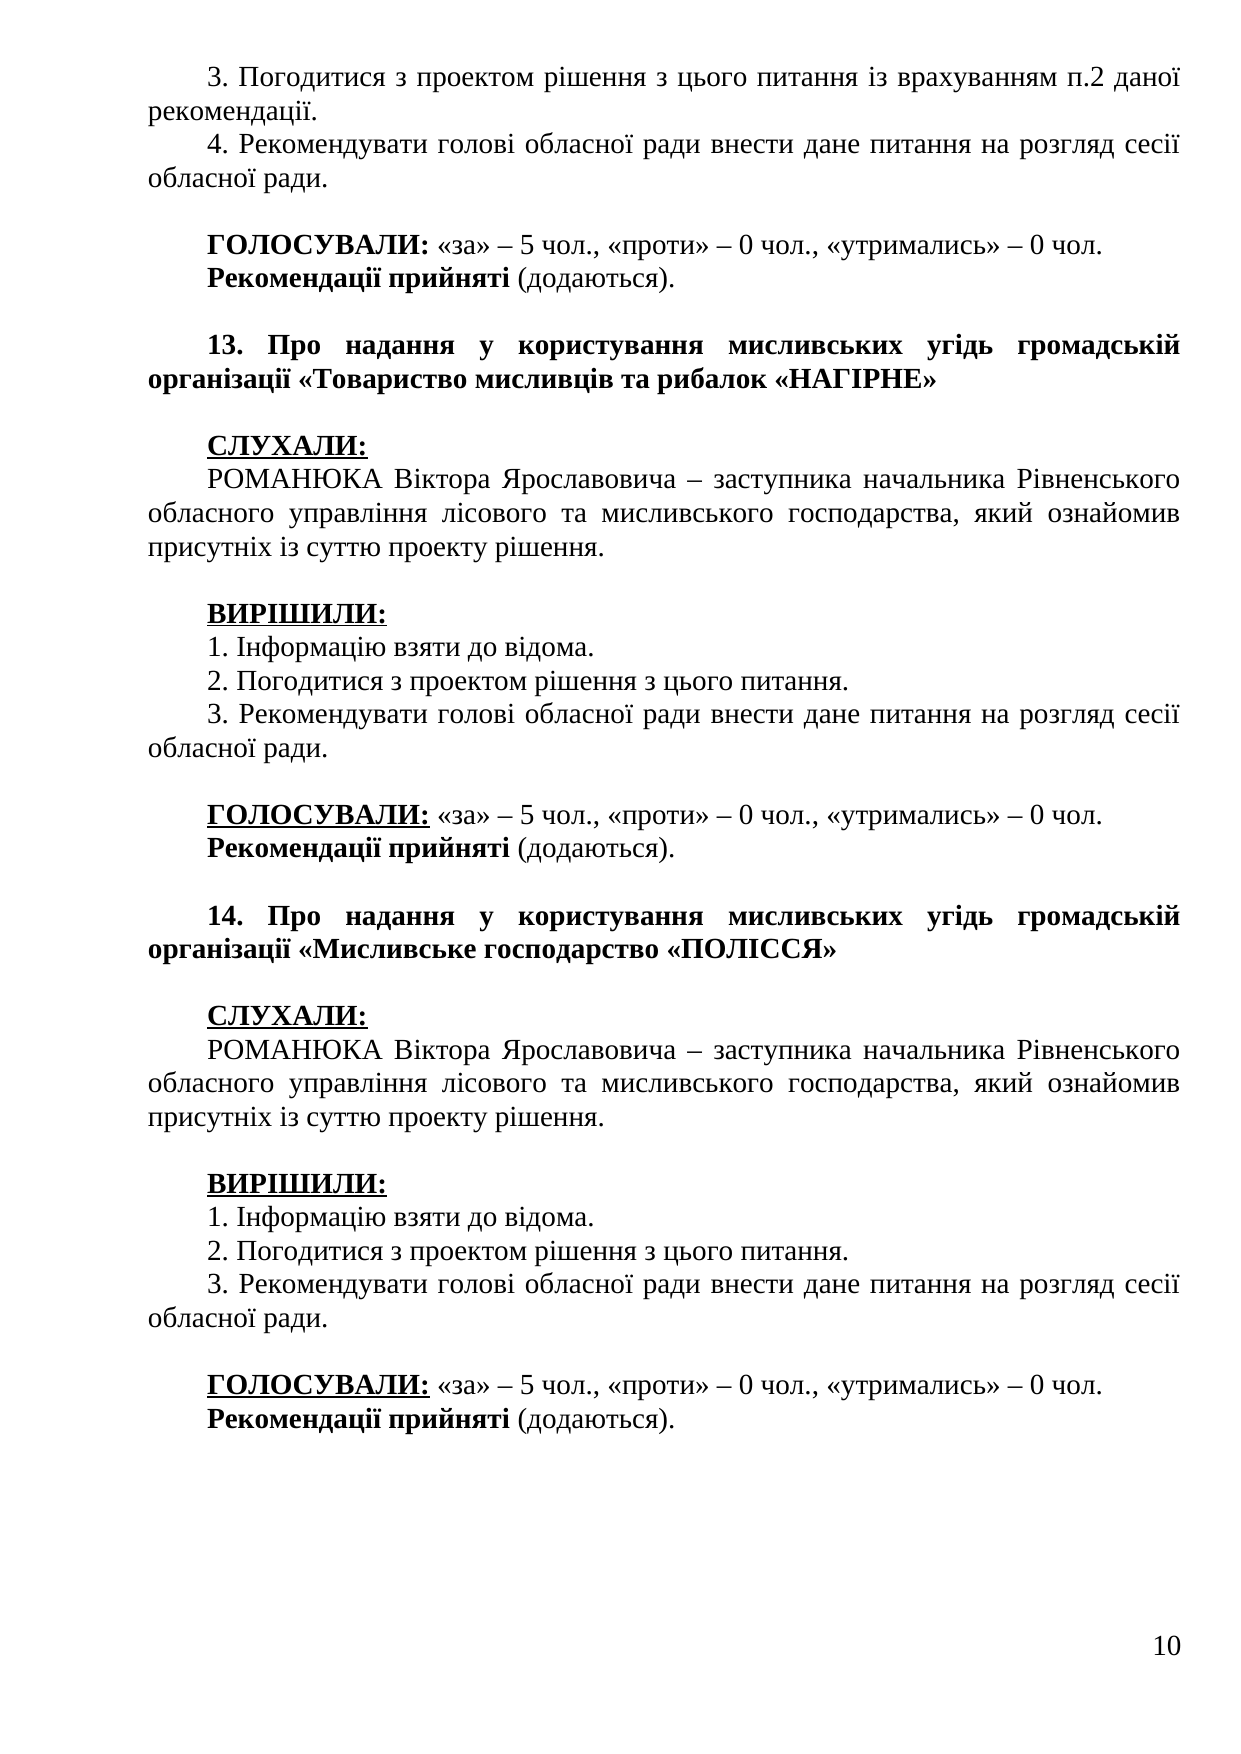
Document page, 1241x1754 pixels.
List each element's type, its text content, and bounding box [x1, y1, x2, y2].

text Рекомендації прийняті (додаються). [148, 260, 1181, 294]
text СЛУХАЛИ: [148, 998, 1181, 1032]
text Рекомендації прийняті (додаються). [148, 831, 1181, 864]
text 4. Рекомендувати голові обласної ради внести дане питання на розгляд сесії обласної ради. [148, 126, 1181, 193]
text 1. Інформацію взяти до відома. [148, 1199, 1181, 1233]
text 3. Погодитися з проектом рішення з цього питання із врахуванням п.2 даної рекомендації. [148, 59, 1181, 126]
text 2. Погодитися з проектом рішення з цього питання. [148, 1233, 1181, 1267]
text 2. Погодитися з проектом рішення з цього питання. [148, 663, 1181, 696]
text Рекомендації прийняті (додаються). [148, 1401, 1181, 1434]
text ВИРІШИЛИ: [148, 1166, 1181, 1199]
text ВИРІШИЛИ: [148, 596, 1181, 629]
text 3. Рекомендувати голові обласної ради внести дане питання на розгляд сесії обласної ради. [148, 1267, 1181, 1334]
text СЛУХАЛИ: [148, 428, 1181, 462]
text 13. Про надання у користування мисливських угідь громадській організації «Товариство мисливців та рибалок «НАГІРНЕ» [148, 327, 1181, 394]
text 14. Про надання у користування мисливських угідь громадській організації «Мисливське господарство «ПОЛІССЯ» [148, 898, 1181, 965]
text ГОЛОСУВАЛИ: «за» – 5 чол., «проти» – 0 чол., «утримались» – 0 чол. [148, 797, 1181, 831]
text ГОЛОСУВАЛИ: «за» – 5 чол., «проти» – 0 чол., «утримались» – 0 чол. [148, 1367, 1181, 1401]
text 3. Рекомендувати голові обласної ради внести дане питання на розгляд сесії обласної ради. [148, 696, 1181, 763]
text ГОЛОСУВАЛИ: «за» – 5 чол., «проти» – 0 чол., «утримались» – 0 чол. [148, 227, 1181, 260]
text 1. Інформацію взяти до відома. [148, 629, 1181, 663]
